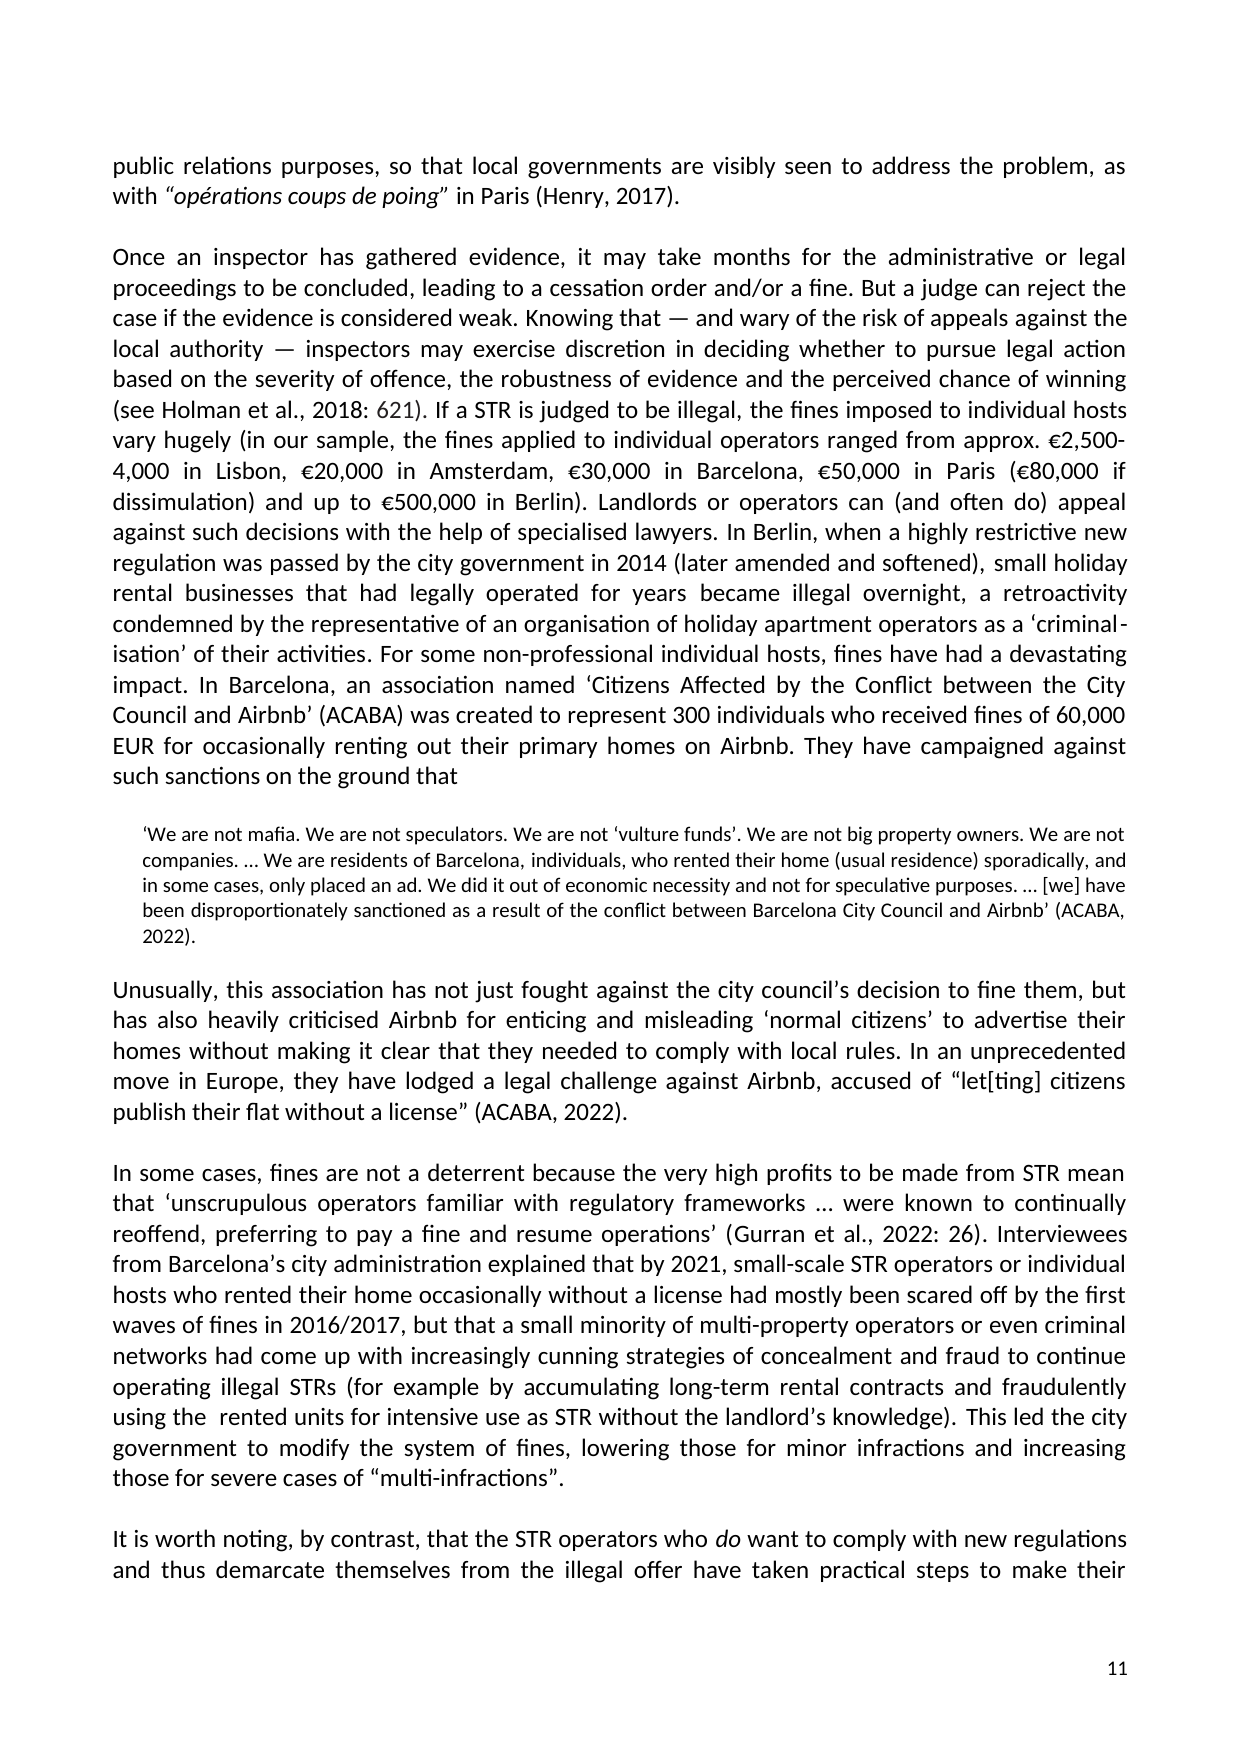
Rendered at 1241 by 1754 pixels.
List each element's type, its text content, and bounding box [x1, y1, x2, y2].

text Unusually, this association has not just fought against the city council’s decision to fine them, but has also heavily criticised Airbnb for enticing and misleading ‘normal citizens’ to advertise their homes without making it clear that they needed to comply with local rules. In an unprecedented move in Europe, they have lodged a legal challenge against Airbnb, accused of “let[ting] citizens publish their flat without a license” (ACABA, 2022). [112, 974, 1128, 1127]
text Once an inspector has gathered evidence, it may take months for the administrative or legal proceedings to be concluded, leading to a cessation order and/or a fine. But a judge can reject the case if the evidence is considered weak. Knowing that — and wary of the risk of appeals against the local authority — inspectors may exercise discretion in deciding whether to pursue legal action based on the severity of offence, the robustness of evidence and the perceived chance of winning (see Holman et al., 2018: 621). If a STR is judged to be illegal, the fines imposed to individual hosts vary hugely (in our sample, the fines applied to individual operators ranged from approx. €2,500-4,000 in Lisbon, €20,000 in Amsterdam, €30,000 in Barcelona, €50,000 in Paris (€80,000 if dissimulation) and up to €500,000 in Berlin). Landlords or operators can (and often do) appeal against such decisions with the help of specialised lawyers. In Berlin, when a highly restrictive new regulation was passed by the city government in 2014 (later amended and softened), small holiday rental businesses that had legally operated for years became illegal overnight, a retroactivity condemned by the representative of an organisation of holiday apartment operators as a ‘criminalisation’ of their activities. For some non-professional individual hosts, fines have had a devastating impact. In Barcelona, an association named ‘Citizens Affected by the Conflict between the City Council and Airbnb’ (ACABA) was created to represent 300 individuals who received fines of 60,000 EUR for occasionally renting out their primary homes on Airbnb. They have campaigned against such sanctions on the ground that [112, 242, 1128, 791]
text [112, 150, 1128, 211]
text In some cases, fines are not a deterrent because the very high profits to be made from STR mean that ‘unscrupulous operators familiar with regulatory frameworks … were known to continually reoffend, preferring to pay a fine and resume operations’ (Gurran et al., 2022: 26). Interviewees from Barcelona’s city administration explained that by 2021, small-scale STR operators or individual hosts who rented their home occasionally without a license had mostly been scared off by the first waves of fines in 2016/2017, but that a small minority of multi-property operators or even criminal networks had come up with increasingly cunning strategies of concealment and fraud to continue operating illegal STRs (for example by accumulating long-term rental contracts and fraudulently using the rented units for intensive use as STR without the landlord’s knowledge). This led the city government to modify the system of fines, lowering those for minor infractions and increasing those for severe cases of “multi-infractions”. [112, 1157, 1128, 1493]
text ‘We are not mafia. We are not speculators. We are not ‘vulture funds’. We are not big property owners. We are not companies. … We are residents of Barcelona, ​​individuals, who rented their home (usual residence) sporadically, and in some cases, only placed an ad. We did it out of economic necessity and not for speculative purposes. … [we] have been disproportionately sanctioned as a result of the conflict between Barcelona City Council and Airbnb’ (ACABA, 2022). [142, 821, 1128, 948]
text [112, 1523, 1128, 1584]
